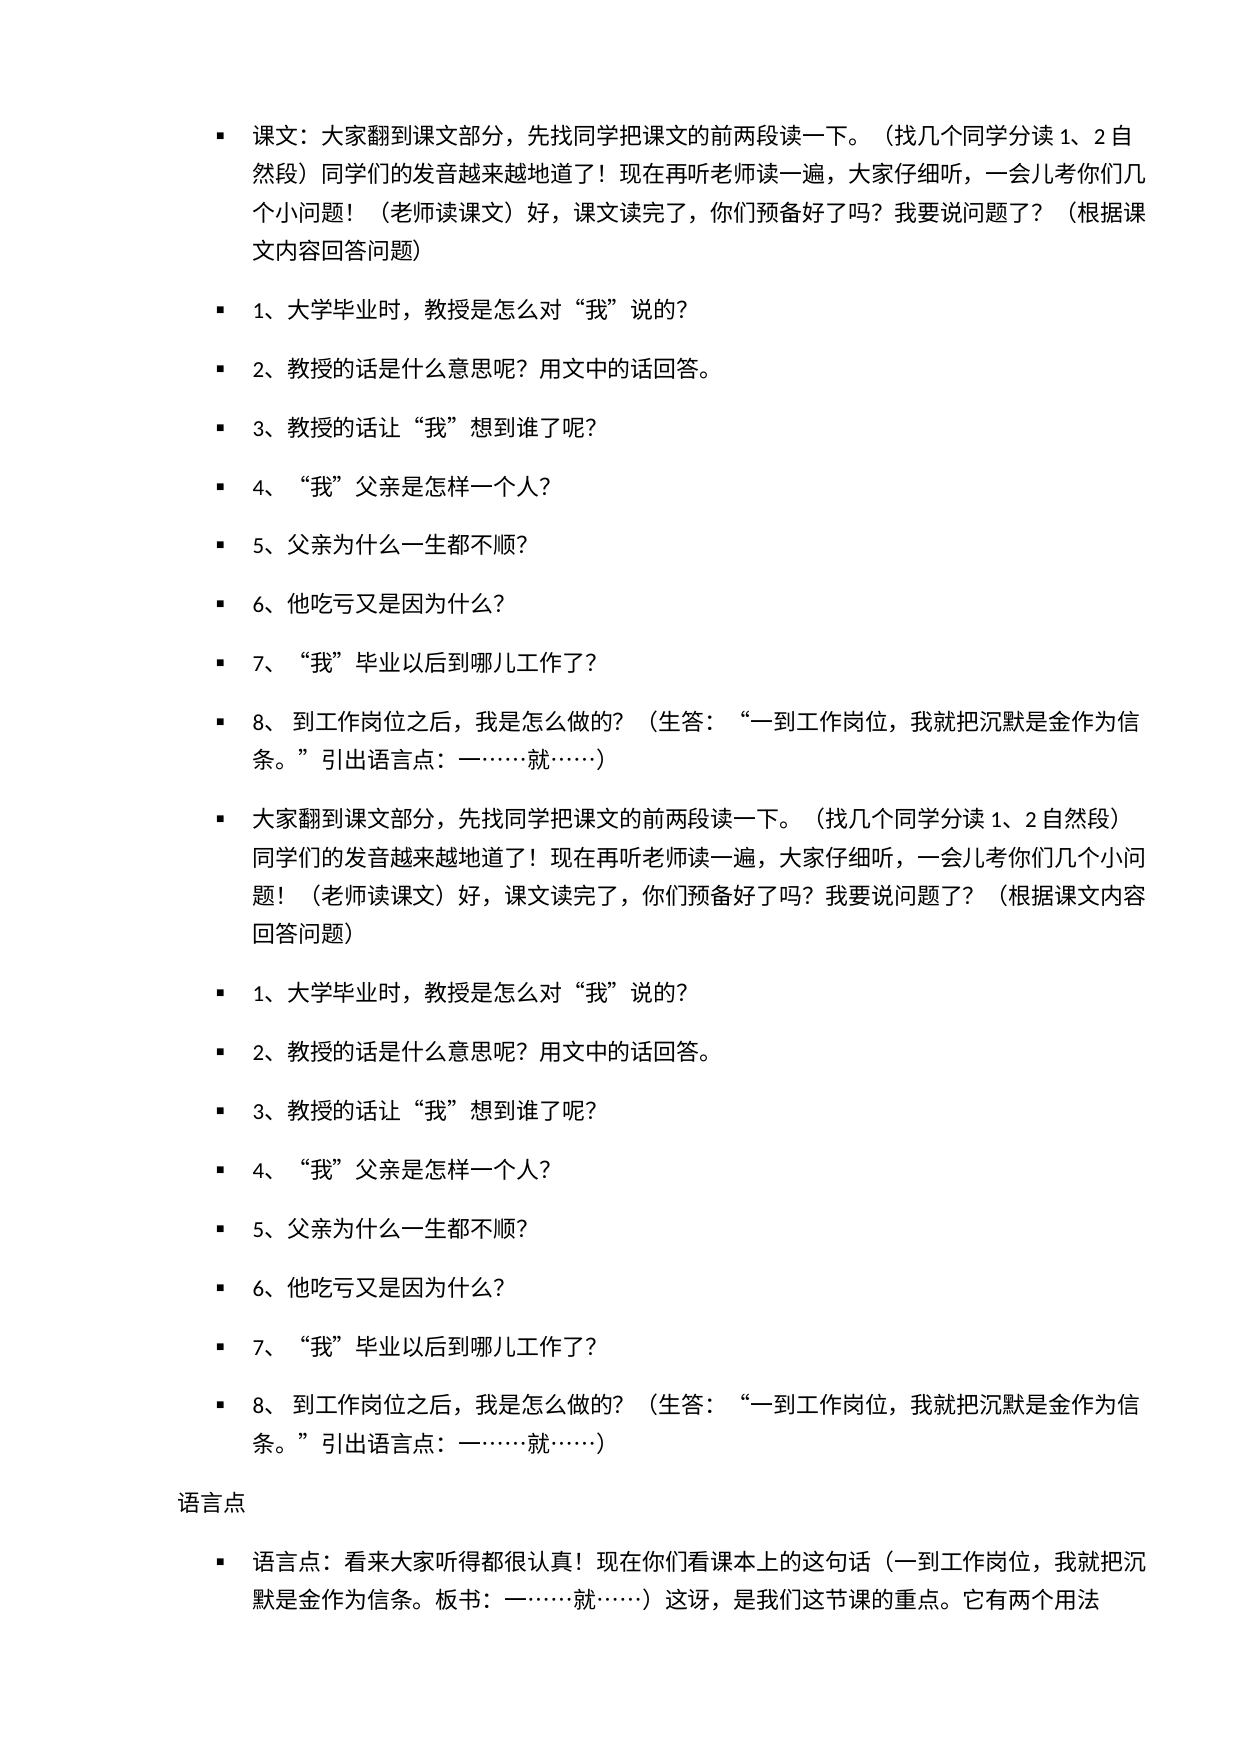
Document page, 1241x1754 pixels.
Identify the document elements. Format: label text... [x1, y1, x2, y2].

text 语言点 [177, 1484, 1152, 1518]
list 语言点：看来大家听得都很认真！现在你们看课本上的这句话（一到工作岗位，我就把沉默是金作为信条。板书：一……就……）这讶，是我们这节课的重点。它有两个用法 [215, 1543, 1152, 1615]
list 4、“我”父亲是怎样一个人？ [215, 468, 1152, 502]
list 3、教授的话让“我”想到谁了呢？ [215, 409, 1152, 443]
list 课文：大家翻到课文部分，先找同学把课文的前两段读一下。（找几个同学分读1、2自然段）同学们的发音越来越地道了！现在再听老师读一遍，大家仔细听，一会儿考你们几个小问题！（老师读课文）好，课文读完了，你们预备好了吗？我要说问题了？（根据课文内容回答问题） [215, 118, 1152, 266]
list 5、父亲为什么一生都不顺？ [215, 527, 1152, 561]
list 8、 到工作岗位之后，我是怎么做的？（生答：“一到工作岗位，我就把沉默是金作为信条。”引出语言点：一……就……） [215, 704, 1152, 776]
list 大家翻到课文部分，先找同学把课文的前两段读一下。（找几个同学分读1、2自然段）同学们的发音越来越地道了！现在再听老师读一遍，大家仔细听，一会儿考你们几个小问题！（老师读课文）好，课文读完了，你们预备好了吗？我要说问题了？（根据课文内容回答问题） [215, 801, 1152, 949]
list 7、“我”毕业以后到哪儿工作了？ [215, 645, 1152, 678]
list 1、大学毕业时，教授是怎么对“我”说的？ [215, 291, 1152, 325]
list 5、父亲为什么一生都不顺？ [215, 1210, 1152, 1244]
list 6、他吃亏又是因为什么？ [215, 586, 1152, 619]
list 3、教授的话让“我”想到谁了呢？ [215, 1092, 1152, 1126]
list 2、教授的话是什么意思呢？用文中的话回答。 [215, 350, 1152, 384]
list 1、大学毕业时，教授是怎么对“我”说的？ [215, 974, 1152, 1008]
list 8、 到工作岗位之后，我是怎么做的？（生答：“一到工作岗位，我就把沉默是金作为信条。”引出语言点：一……就……） [215, 1387, 1152, 1459]
list 6、他吃亏又是因为什么？ [215, 1269, 1152, 1303]
list 7、“我”毕业以后到哪儿工作了？ [215, 1328, 1152, 1362]
list 4、“我”父亲是怎样一个人？ [215, 1151, 1152, 1185]
list 2、教授的话是什么意思呢？用文中的话回答。 [215, 1033, 1152, 1067]
